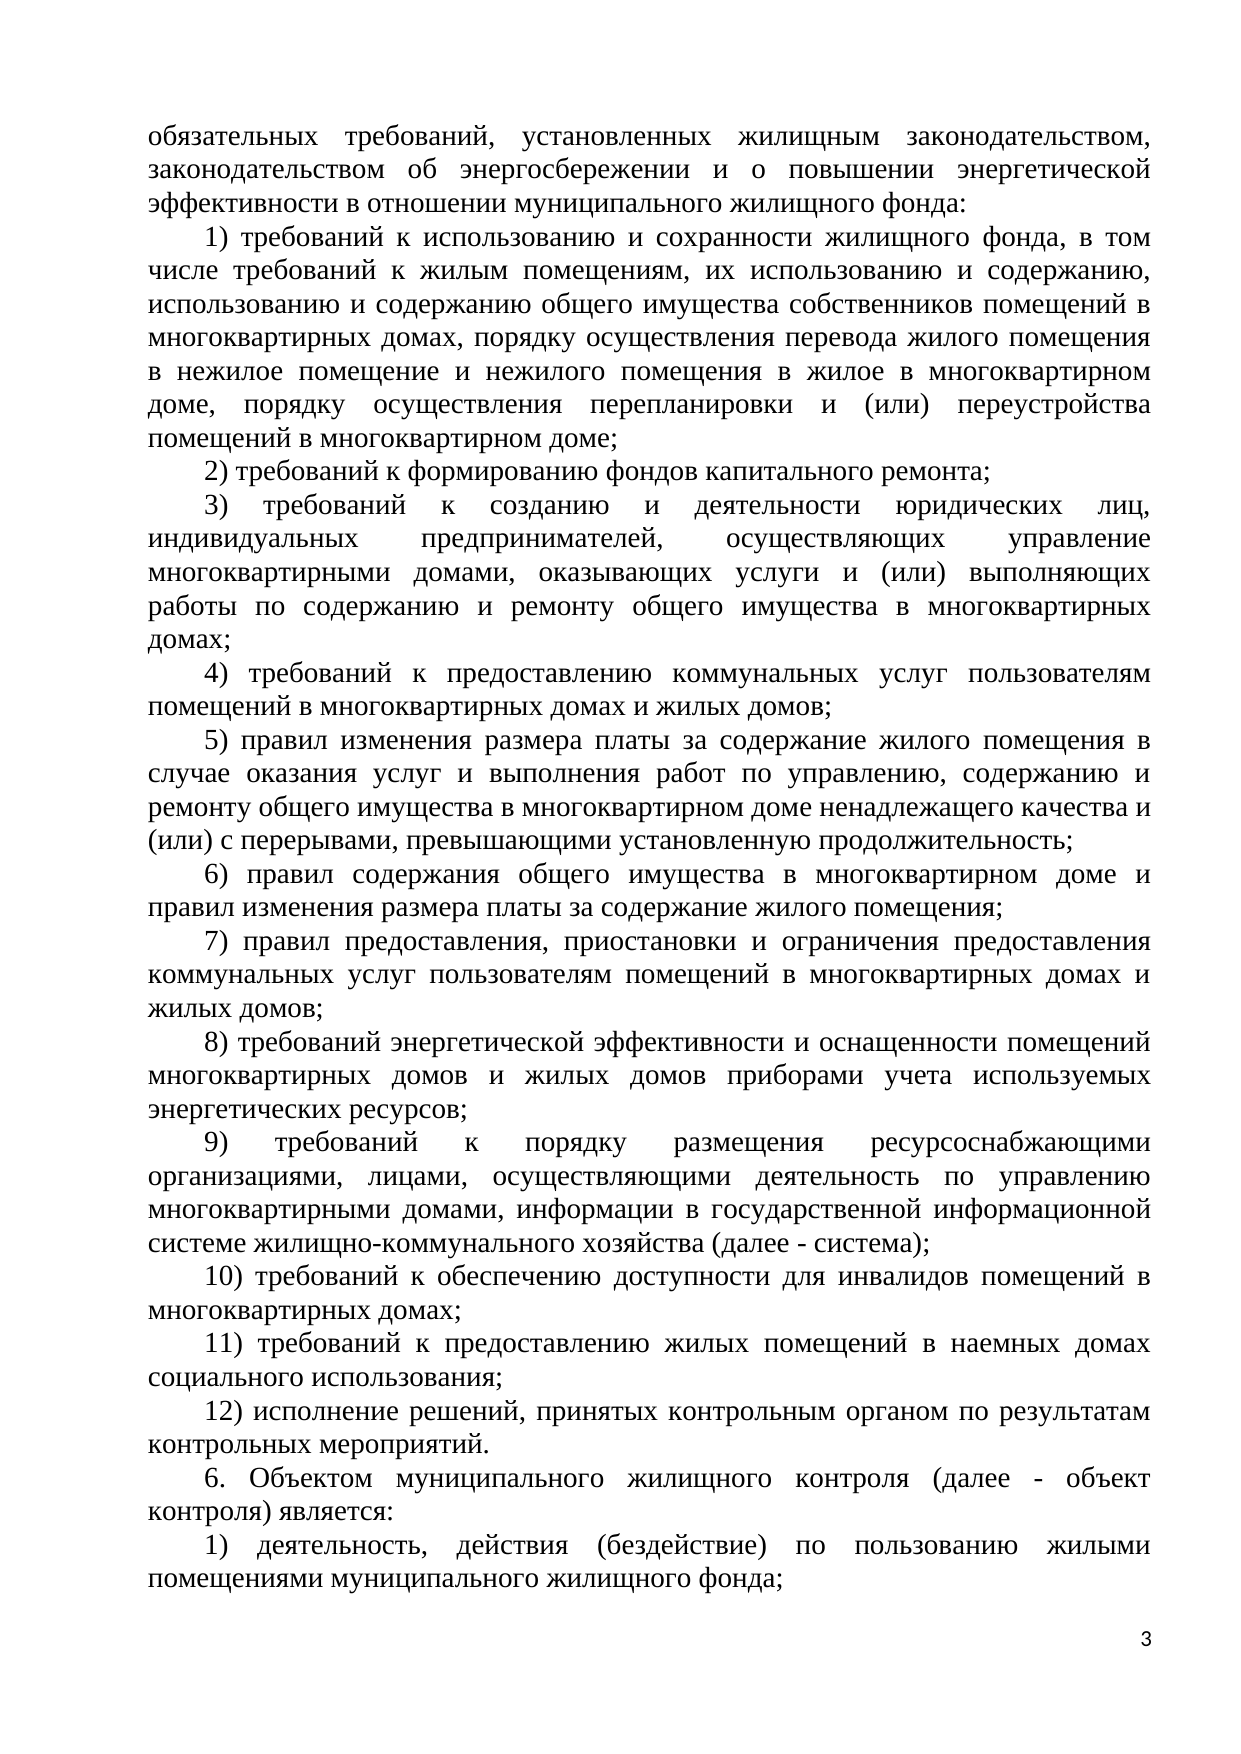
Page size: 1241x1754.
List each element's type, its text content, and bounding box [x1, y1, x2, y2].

text 4) требований к предоставлению коммунальных услуг пользователям помещений в многоквартирных домах и жилых домов; [148, 655, 1152, 722]
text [148, 118, 1152, 219]
text 11) требований к предоставлению жилых помещений в наемных домах социального использования; [148, 1326, 1152, 1393]
text 6) правил содержания общего имущества в многоквартирном доме и правил изменения размера платы за содержание жилого помещения; [148, 856, 1152, 923]
text 6. Объектом муниципального жилищного контроля (далее - объект контроля) является: [148, 1460, 1152, 1527]
text 5) правил изменения размера платы за содержание жилого помещения в случае оказания услуг и выполнения работ по управлению, содержанию и ремонту общего имущества в многоквартирном доме ненадлежащего качества и (или) с перерывами, превышающими установленную продолжительность; [148, 722, 1152, 856]
text 10) требований к обеспечению доступности для инвалидов помещений в многоквартирных домах; [148, 1258, 1152, 1326]
text 1) деятельность, действия (бездействие) по пользованию жилыми помещениями муниципального жилищного фонда; [148, 1527, 1152, 1594]
text 3) требований к созданию и деятельности юридических лиц, индивидуальных предпринимателей, осуществляющих управление многоквартирными домами, оказывающих услуги и (или) выполняющих работы по содержанию и ремонту общего имущества в многоквартирных домах; [148, 487, 1152, 655]
text 2) требований к формированию фондов капитального ремонта; [148, 453, 1152, 487]
text 8) требований энергетической эффективности и оснащенности помещений многоквартирных домов и жилых домов приборами учета используемых энергетических ресурсов; [148, 1024, 1152, 1124]
text 9) требований к порядку размещения ресурсоснабжающими организациями, лицами, осуществляющими деятельность по управлению многоквартирными домами, информации в государственной информационной системе жилищно-коммунального хозяйства (далее - система); [148, 1124, 1152, 1258]
text 7) правил предоставления, приостановки и ограничения предоставления коммунальных услуг пользователям помещений в многоквартирных домах и жилых домов; [148, 923, 1152, 1024]
text 12) исполнение решений, принятых контрольным органом по результатам контрольных мероприятий. [148, 1393, 1152, 1460]
text 1) требований к использованию и сохранности жилищного фонда, в том числе требований к жилым помещениям, их использованию и содержанию, использованию и содержанию общего имущества собственников помещений в многоквартирных домах, порядку осуществления перевода жилого помещения в нежилое помещение и нежилого помещения в жилое в многоквартирном доме, порядку осуществления перепланировки и (или) переустройства помещений в многоквартирном доме; [148, 219, 1152, 453]
